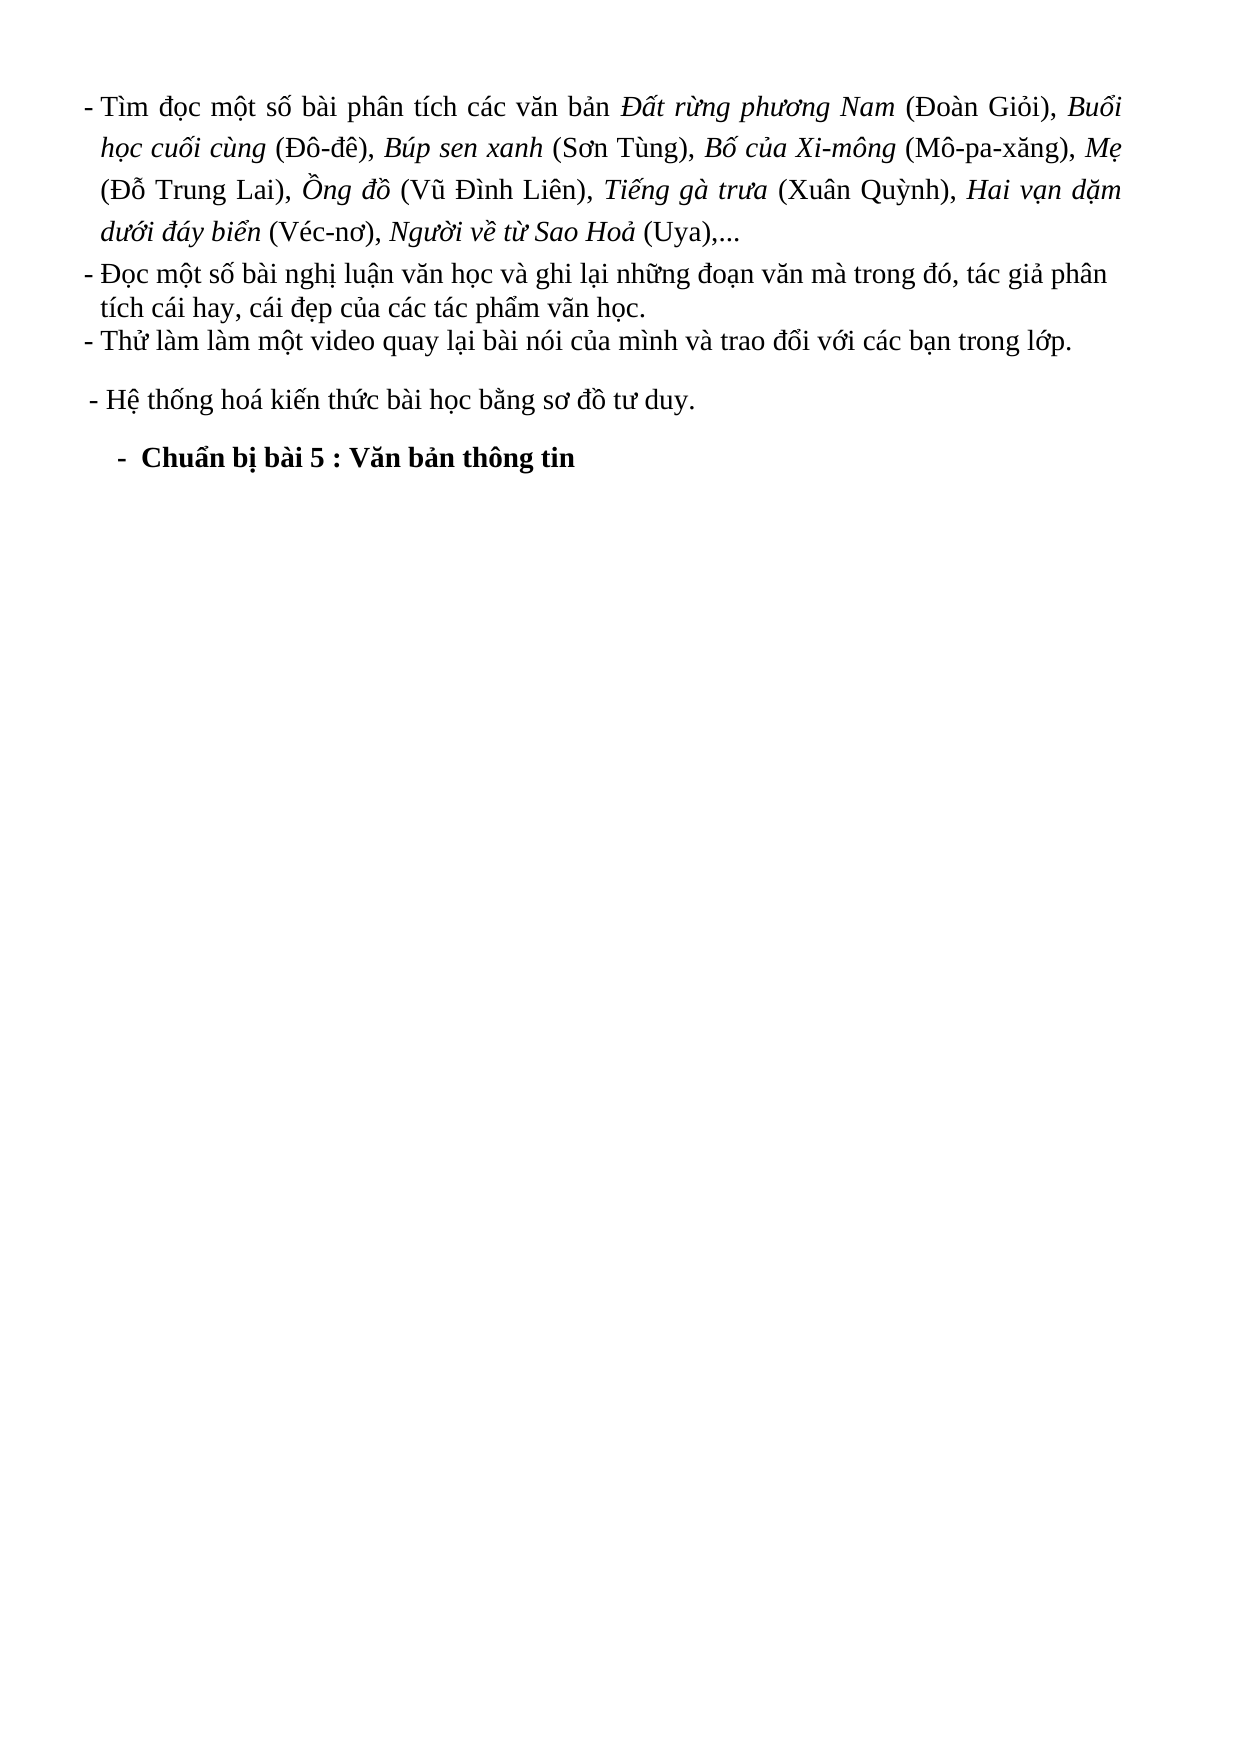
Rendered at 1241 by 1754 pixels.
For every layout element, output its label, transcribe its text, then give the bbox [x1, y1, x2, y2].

text - Hệ thống hoá kiến thức bài học bằng sơ đồ tư duy. [89, 382, 1122, 415]
list Tìm đọc một số bài phân tích các văn bản Đất rừng phương Nam (Đoàn Giỏi), Buổi học cuối cùng (Đô-đê), Búp sen xanh (Sơn Tùng), Bố của Xi-mông (Mô-pa-xăng), Mẹ (Đỗ Trung Lai), Ồng đồ (Vũ Đình Liên), Tiếng gà trưa (Xuân Quỳnh), Hai vạn dặm dưới đáy biển (Véc-nơ), Người về từ Sao Hoả (Uya),... [83, 89, 1122, 248]
list Đọc một số bài nghị luận văn học và ghi lại những đoạn văn mà trong đó, tác giả phân tích cái hay, cái đẹp của các tác phẩm vãn học. [83, 256, 1122, 323]
list Thử làm làm một video quay lại bài nói của mình và trao đổi với các bạn trong lớp. [83, 323, 1122, 357]
list Chuẩn bị bài 5 : Văn bản thông tin [117, 440, 1122, 474]
